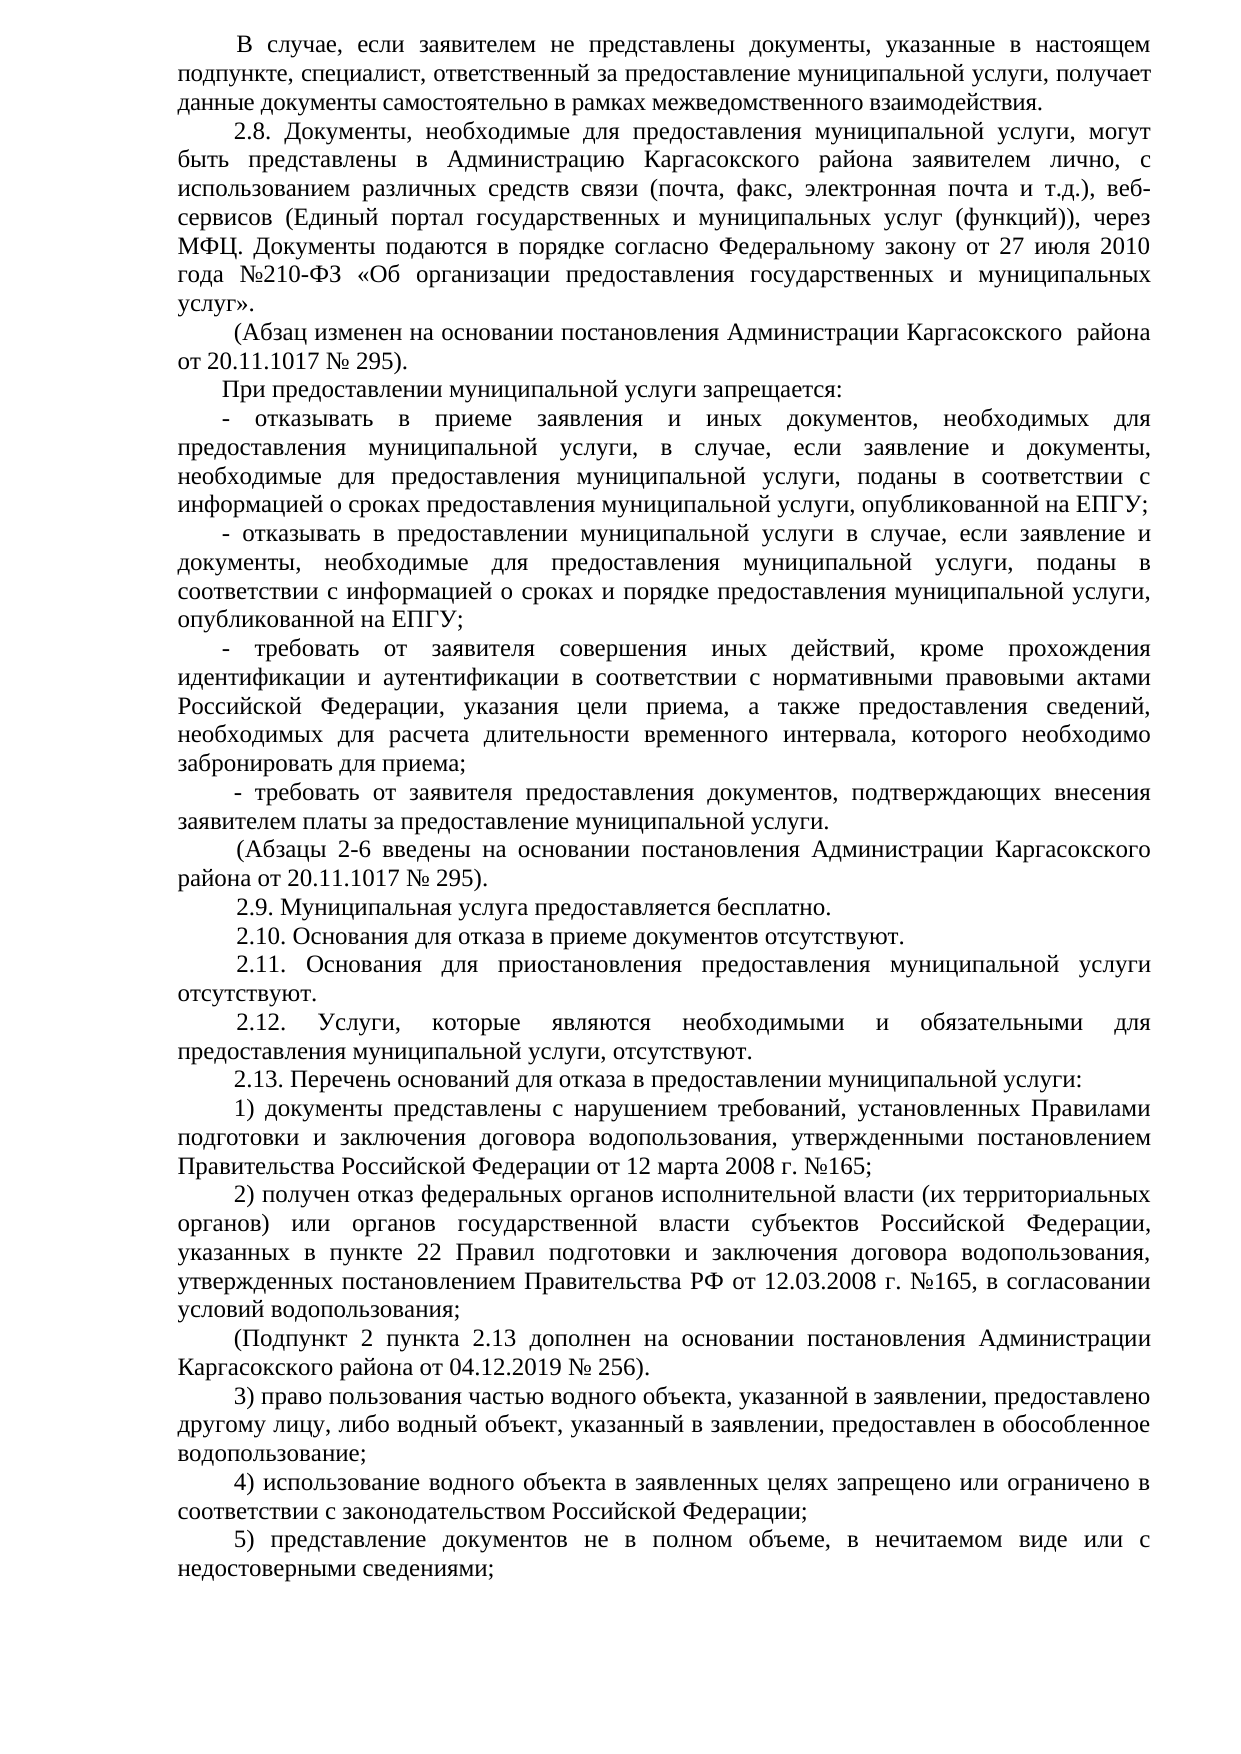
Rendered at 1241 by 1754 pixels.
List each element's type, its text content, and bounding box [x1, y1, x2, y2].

text При предоставлении муниципальной услуги запрещается: [177, 374, 1152, 403]
text - требовать от заявителя совершения иных действий, кроме прохождения идентификации и аутентификации в соответствии с нормативными правовыми актами Российской Федерации, указания цели приема, а также предоставления сведений, необходимых для расчета длительности временного интервала, которого необходимо забронировать для приема; [177, 633, 1152, 777]
text (Абзацы 2-6 введены на основании постановления Администрации Каргасокского района от 20.11.1017 № 295). [177, 834, 1152, 892]
text - отказывать в предоставлении муниципальной услуги в случае, если заявление и документы, необходимые для предоставления муниципальной услуги, поданы в соответствии с информацией о сроках и порядке предоставления муниципальной услуги, опубликованной на ЕПГУ; [177, 518, 1152, 633]
text 2.9. Муниципальная услуга предоставляется бесплатно. [177, 892, 1152, 921]
text 2.13. Перечень оснований для отказа в предоставлении муниципальной услуги: [177, 1064, 1152, 1093]
text 4) использование водного объекта в заявленных целях запрещено или ограничено в соответствии с законодательством Российской Федерации; [177, 1467, 1152, 1524]
text 2.11. Основания для приостановления предоставления муниципальной услуги отсутствуют. [177, 949, 1152, 1007]
text 5) представление документов не в полном объеме, в нечитаемом виде или с недостоверными сведениями; [177, 1524, 1152, 1582]
text (Подпункт 2 пункта 2.13 дополнен на основании постановления Администрации Каргасокского района от 04.12.2019 № 256). [177, 1323, 1152, 1381]
text 1) документы представлены с нарушением требований, установленных Правилами подготовки и заключения договора водопользования, утвержденными постановлением Правительства Российской Федерации от 12 марта 2008 г. №165; [177, 1093, 1152, 1179]
text 2.8. Документы, необходимые для предоставления муниципальной услуги, могут быть представлены в Администрацию Каргасокского района заявителем лично, с использованием различных средств связи (почта, факс, электронная почта и т.д.), веб-сервисов (Единый портал государственных и муниципальных услуг (функций)), через МФЦ. Документы подаются в порядке согласно Федеральному закону от 27 июля 2010 года №210-ФЗ «Об организации предоставления государственных и муниципальных услуг». [177, 116, 1152, 317]
text (Абзац изменен на основании постановления Администрации Каргасокского района от 20.11.1017 № 295). [177, 317, 1152, 374]
text В случае, если заявителем не представлены документы, указанные в настоящем подпункте, специалист, ответственный за предоставление муниципальной услуги, получает данные документы самостоятельно в рамках межведомственного взаимодействия. [177, 29, 1152, 116]
text - требовать от заявителя предоставления документов, подтверждающих внесения заявителем платы за предоставление муниципальной услуги. [177, 777, 1152, 834]
text 2) получен отказ федеральных органов исполнительной власти (их территориальных органов) или органов государственной власти субъектов Российской Федерации, указанных в пункте 22 Правил подготовки и заключения договора водопользования, утвержденных постановлением Правительства РФ от 12.03.2008 г. №165, в согласовании условий водопользования; [177, 1179, 1152, 1323]
text - отказывать в приеме заявления и иных документов, необходимых для предоставления муниципальной услуги, в случае, если заявление и документы, необходимые для предоставления муниципальной услуги, поданы в соответствии с информацией о сроках предоставления муниципальной услуги, опубликованной на ЕПГУ; [177, 403, 1152, 518]
text 2.10. Основания для отказа в приеме документов отсутствуют. [177, 921, 1152, 949]
text 3) право пользования частью водного объекта, указанной в заявлении, предоставлено другому лицу, либо водный объект, указанный в заявлении, предоставлен в обособленное водопользование; [177, 1381, 1152, 1467]
text 2.12. Услуги, которые являются необходимыми и обязательными для предоставления муниципальной услуги, отсутствуют. [177, 1007, 1152, 1064]
